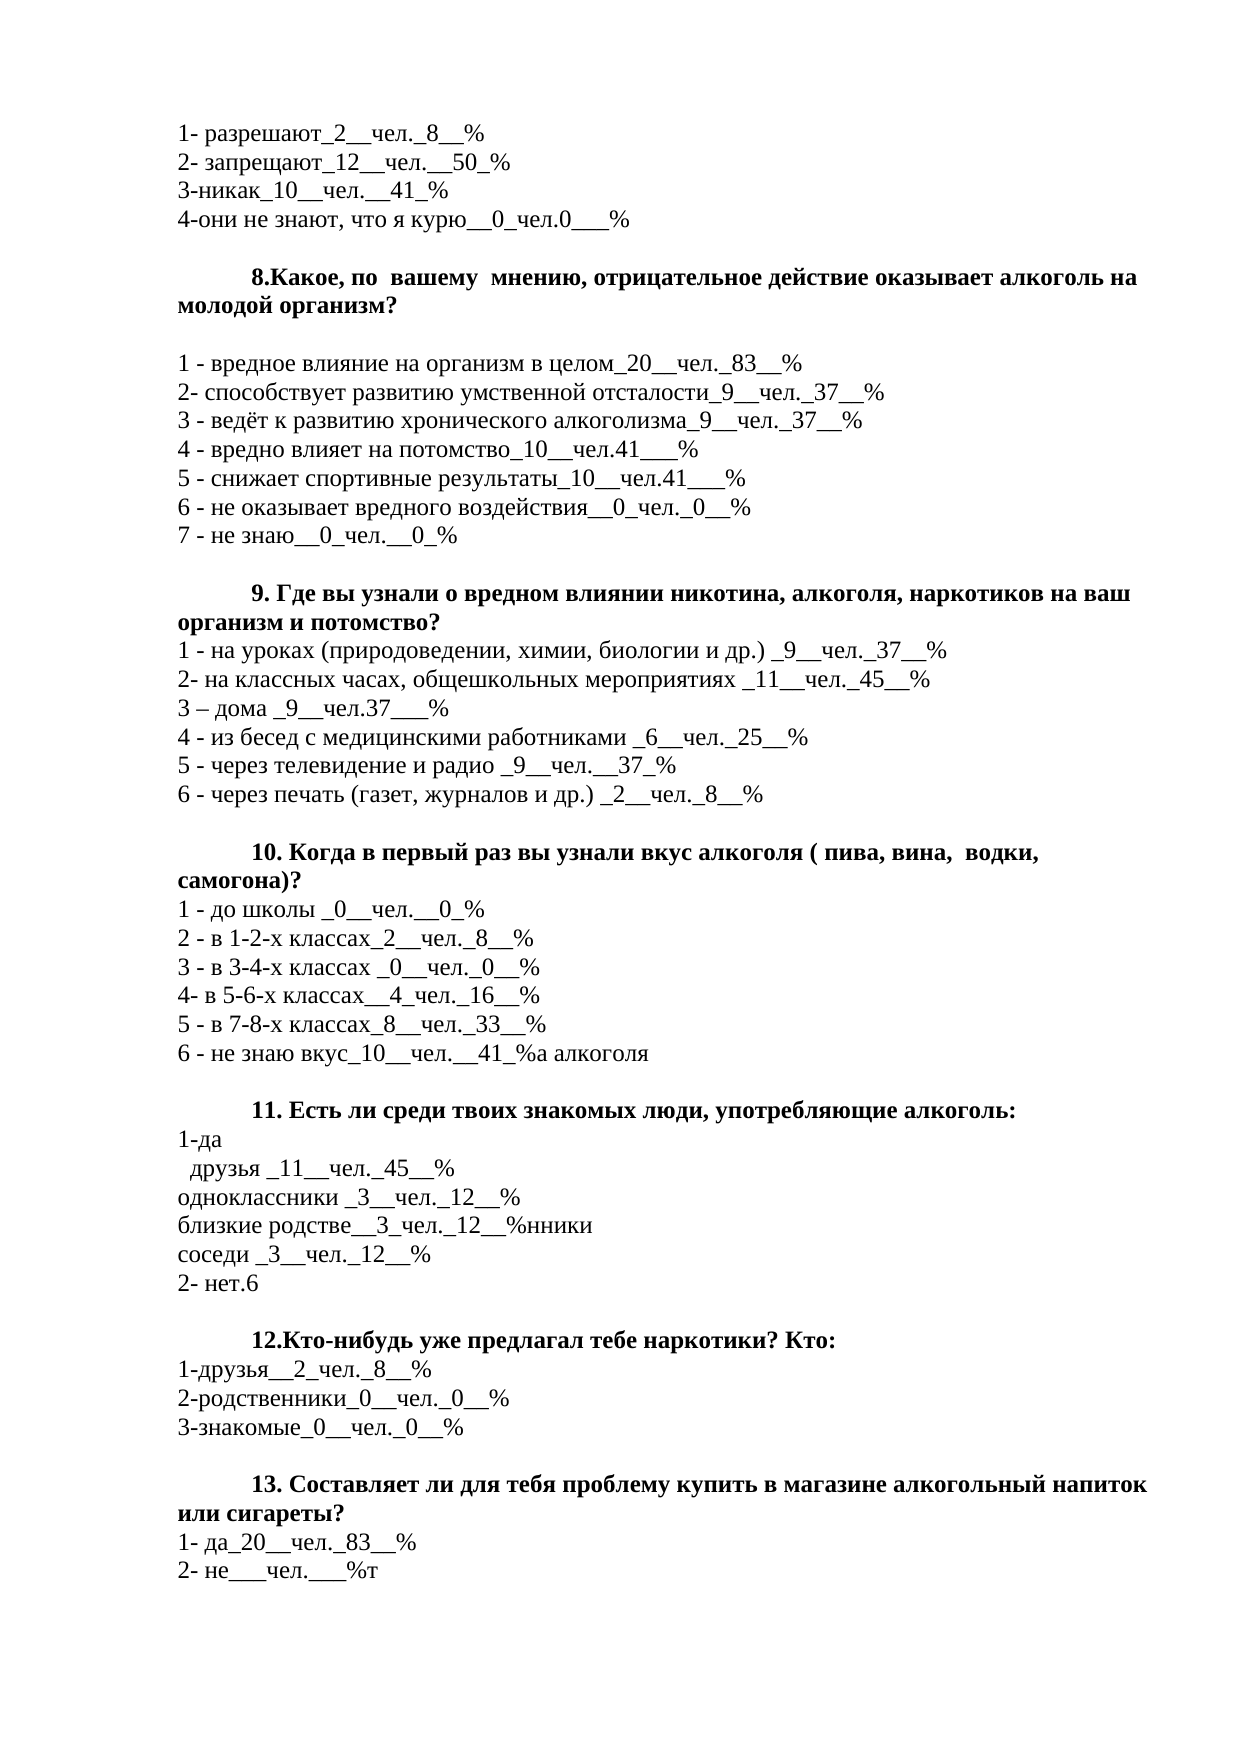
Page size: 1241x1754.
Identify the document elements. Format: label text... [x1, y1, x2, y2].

text 13. Составляет ли для тебя проблему купить в магазине алкогольный напиток или сигареты? [177, 1469, 1152, 1527]
text 6 - через печать (газет, журналов и др.) _2__чел._8__% [177, 779, 1152, 808]
text 11. Есть ли среди твоих знакомых люди, употребляющие алкоголь: [177, 1096, 1152, 1124]
text 2-родственники_0__чел._0__% [177, 1383, 1152, 1412]
text 10. Когда в первый раз вы узнали вкус алкоголя ( пива, вина, водки, самогона)? [177, 837, 1152, 894]
text 4 - из бесед с медицинскими работниками _6__чел._25__% [177, 722, 1152, 751]
text 3 - в 3-4-х классах _0__чел._0__% [177, 952, 1152, 981]
text близкие родстве__3_чел._12__%нники [177, 1211, 1152, 1239]
text 5 - через телевидение и радио _9__чел.__37_% [177, 751, 1152, 779]
text 2- на классных часах, общешкольных мероприятиях _11__чел._45__% [177, 664, 1152, 693]
text 1-друзья__2_чел._8__% [177, 1354, 1152, 1383]
text 1- разрешают_2__чел._8__% [177, 118, 1152, 147]
text 4-они не знают, что я курю__0_чел.0___% [177, 204, 1152, 233]
text 6 - не оказывает вредного воздействия__0_чел._0__% [177, 492, 1152, 521]
text 3-никак_10__чел.__41_% [177, 176, 1152, 204]
text 3 – дома _9__чел.37___% [177, 693, 1152, 722]
text 1- да_20__чел._83__% [177, 1527, 1152, 1556]
text 6 - не знаю вкус_10__чел.__41_%а алкоголя [177, 1038, 1152, 1067]
text 1 - до школы _0__чел.__0_% [177, 894, 1152, 923]
text 1-да [177, 1124, 1152, 1153]
text 2 - в 1-2-х классах_2__чел._8__% [177, 923, 1152, 952]
text 5 - снижает спортивные результаты_10__чел.41___% [177, 463, 1152, 492]
text 1 - вредное влияние на организм в целом_20__чел._83__% [177, 348, 1152, 377]
text 2- способствует развитию умственной отсталости_9__чел._37__% [177, 377, 1152, 406]
text 8.Какое, по вашему мнению, отрицательное действие оказывает алкоголь на молодой организм? [177, 262, 1152, 319]
text 2- запрещают_12__чел.__50_% [177, 147, 1152, 176]
text 2- нет.6 [177, 1268, 1152, 1297]
text 1 - на уроках (природоведении, химии, биологии и др.) _9__чел._37__% [177, 636, 1152, 664]
text соседи _3__чел._12__% [177, 1239, 1152, 1268]
text одноклассники _3__чел._12__% [177, 1182, 1152, 1211]
text друзья _11__чел._45__% [177, 1153, 1152, 1182]
text 7 - не знаю__0_чел.__0_% [177, 521, 1152, 549]
text 4- в 5-6-х классах__4_чел._16__% [177, 981, 1152, 1009]
text 12.Кто-нибудь уже предлагал тебе наркотики? Кто: [177, 1326, 1152, 1354]
text 9. Где вы узнали о вредном влиянии никотина, алкоголя, наркотиков на ваш организм и потомство? [177, 578, 1152, 636]
text 3-знакомые_0__чел._0__% [177, 1412, 1152, 1441]
text 4 - вредно влияет на потомство_10__чел.41___% [177, 434, 1152, 463]
text 5 - в 7-8-х классах_8__чел._33__% [177, 1009, 1152, 1038]
text 2- не___чел.___%т [177, 1556, 1152, 1584]
text 3 - ведёт к развитию хронического алкоголизма_9__чел._37__% [177, 406, 1152, 434]
